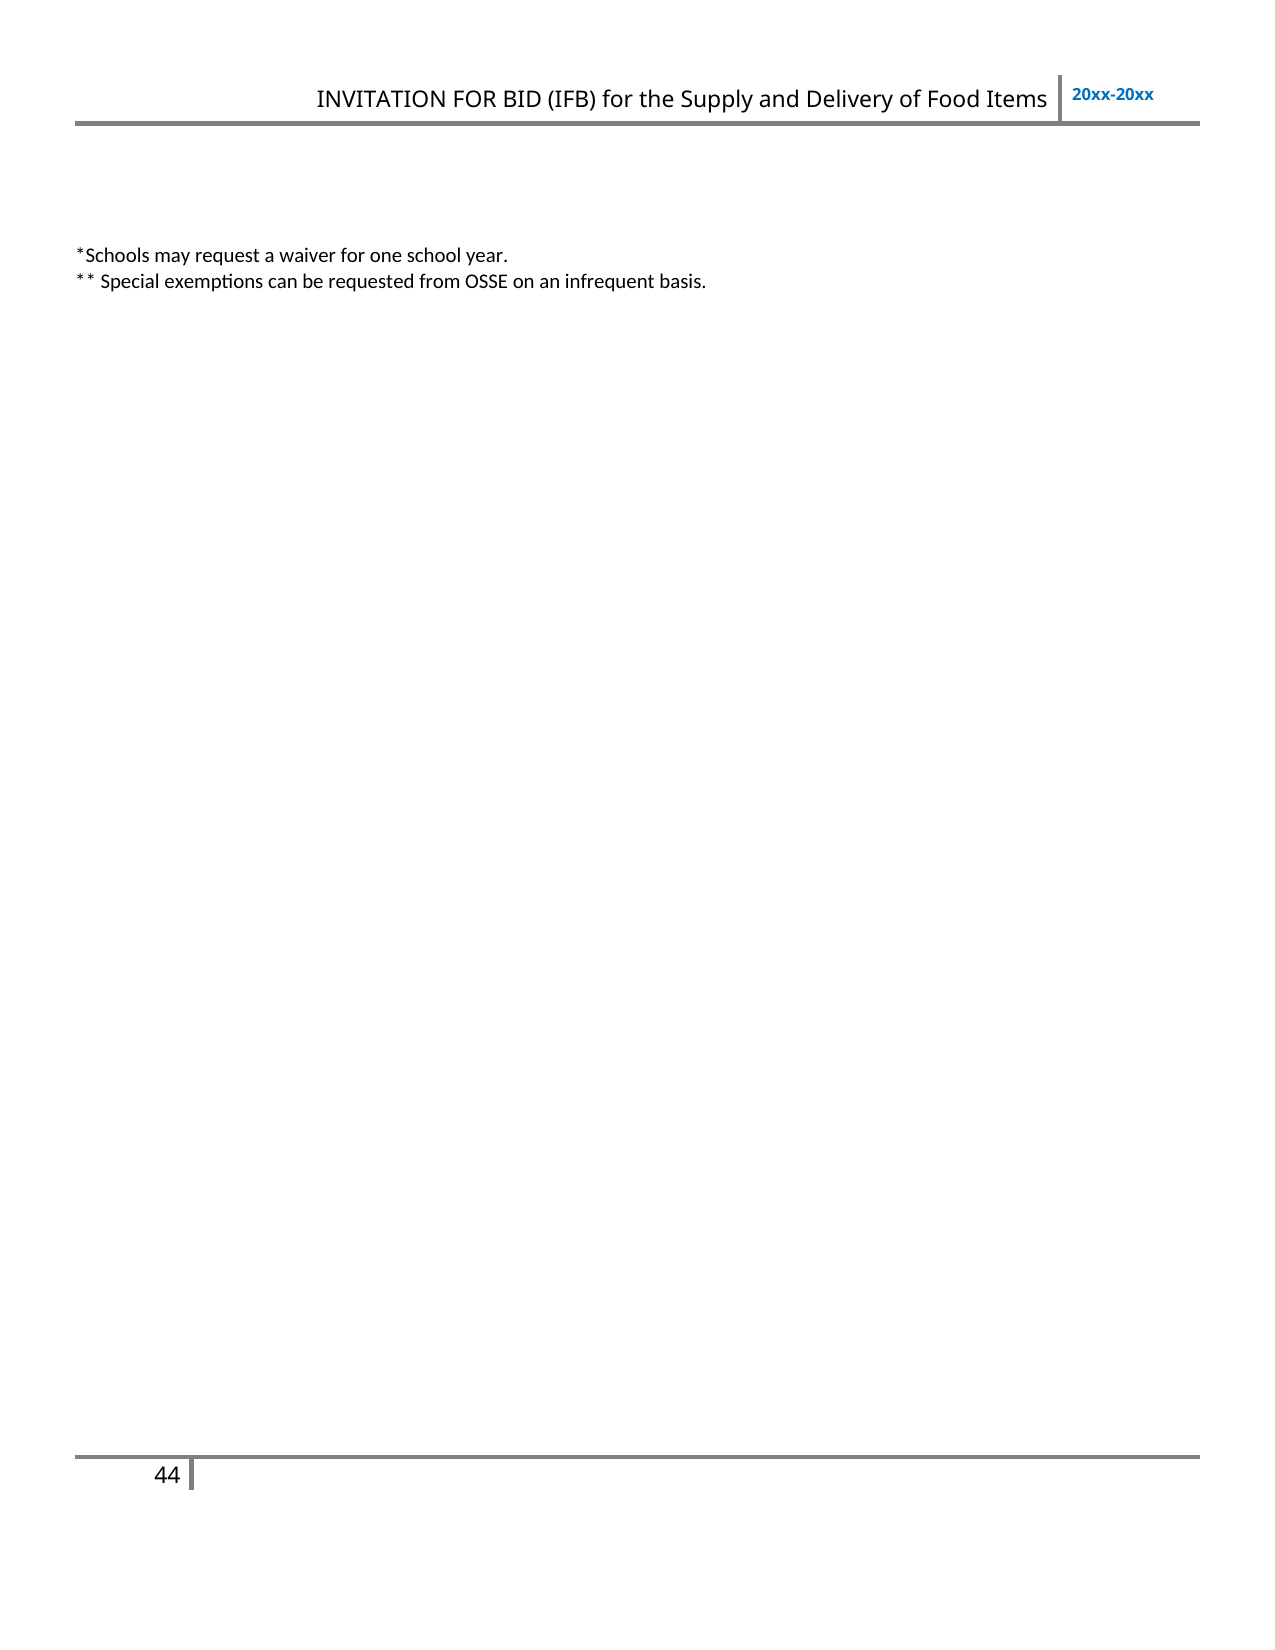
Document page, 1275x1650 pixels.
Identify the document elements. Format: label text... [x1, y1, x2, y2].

text ** Special exemptions can be requested from OSSE on an infrequent basis. [75, 268, 1200, 293]
text *Schools may request a waiver for one school year. [75, 242, 1200, 268]
